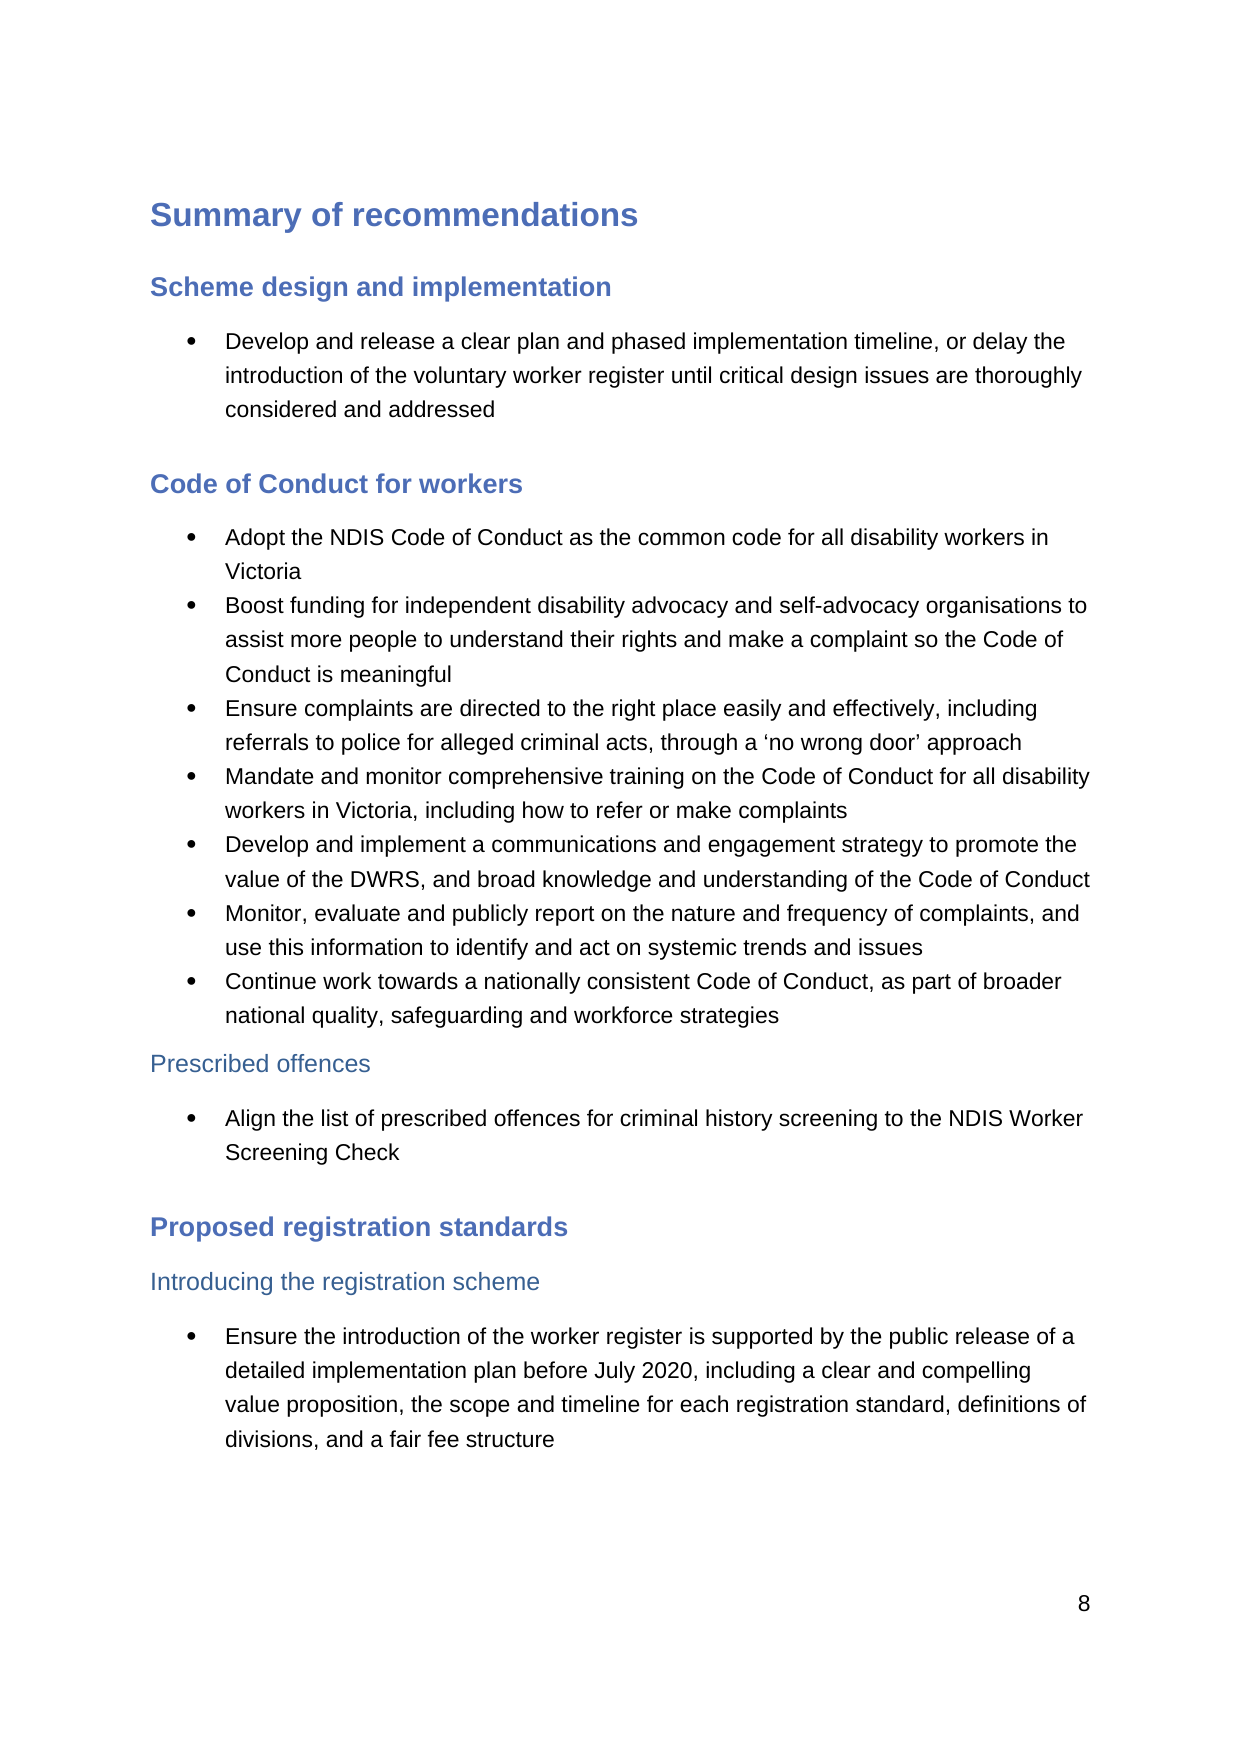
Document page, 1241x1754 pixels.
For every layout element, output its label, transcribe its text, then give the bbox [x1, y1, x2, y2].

list Mandate and monitor comprehensive training on the Code of Conduct for all disability workers in Victoria, including how to refer or make complaints [187, 763, 1090, 824]
subtitle Prescribed offences [150, 1049, 1090, 1078]
list Ensure complaints are directed to the right place easily and effectively, including referrals to police for alleged criminal acts, through a ‘no wrong door’ approach [187, 695, 1090, 755]
subtitle Summary of recommendations [150, 196, 1090, 234]
list Adopt the NDIS Code of Conduct as the common code for all disability workers in Victoria [187, 524, 1090, 584]
list Monitor, evaluate and publicly report on the nature and frequency of complaints, and use this information to identify and act on systemic trends and issues [187, 900, 1090, 960]
subtitle Introducing the registration scheme [150, 1267, 1090, 1296]
subtitle Scheme design and implementation [150, 271, 1090, 303]
list Develop and implement a communications and engagement strategy to promote the value of the DWRS, and broad knowledge and understanding of the Code of Conduct [187, 831, 1090, 892]
list Align the list of prescribed offences for criminal history screening to the NDIS Worker Screening Check [187, 1105, 1090, 1166]
subtitle Code of Conduct for workers [150, 468, 1090, 499]
list Ensure the introduction of the worker register is supported by the public release of a detailed implementation plan before July 2020, including a clear and compelling value proposition, the scope and timeline for each registration standard, definitions of divisions, and a fair fee structure [187, 1323, 1090, 1452]
subtitle Proposed registration standards [150, 1211, 1090, 1242]
list Develop and release a clear plan and phased implementation timeline, or delay the introduction of the voluntary worker register until critical design issues are thoroughly considered and addressed [187, 328, 1090, 422]
list Continue work towards a nationally consistent Code of Conduct, as part of broader national quality, safeguarding and workforce strategies [187, 968, 1090, 1029]
list Boost funding for independent disability advocacy and self-advocacy organisations to assist more people to understand their rights and make a complaint so the Code of Conduct is meaningful [187, 592, 1090, 687]
